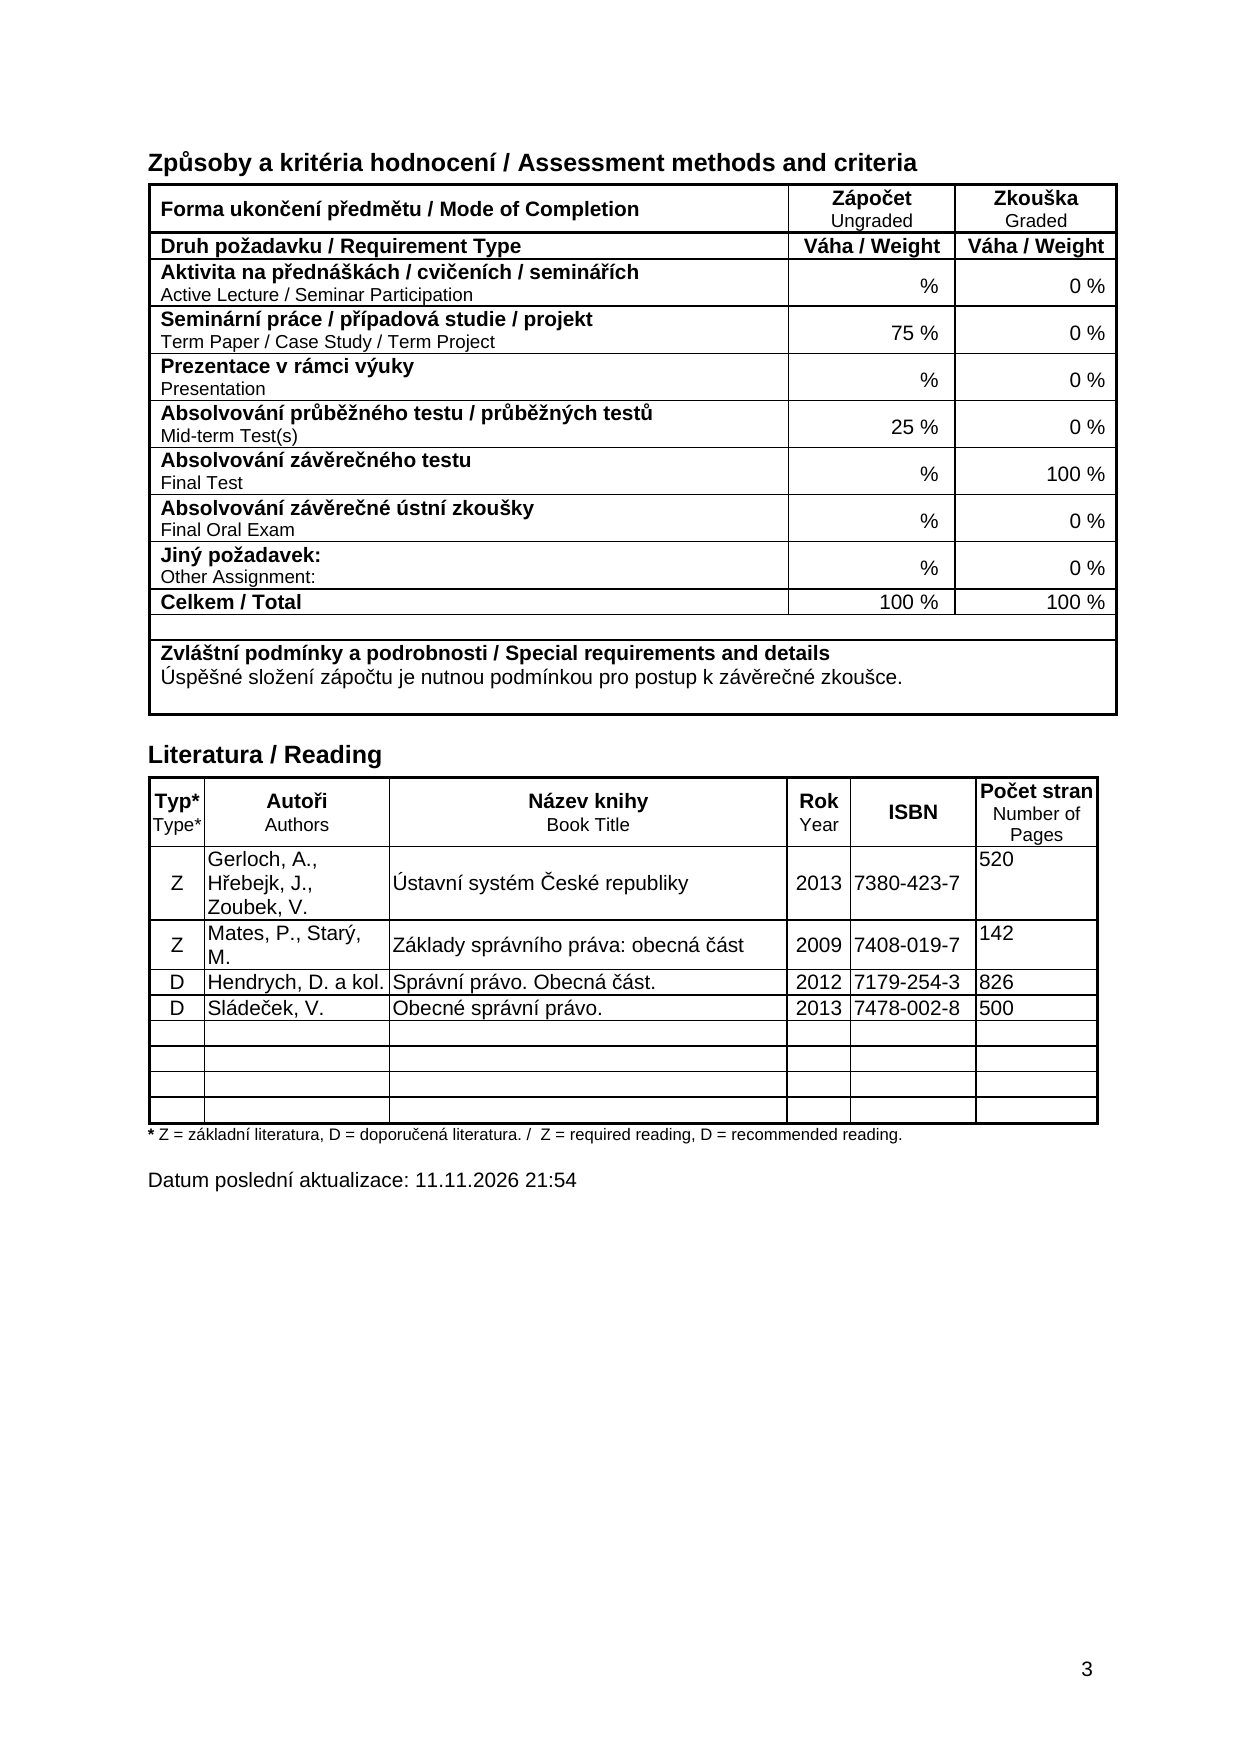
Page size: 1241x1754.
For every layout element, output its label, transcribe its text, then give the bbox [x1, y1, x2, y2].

table_cell [977, 1021, 1096, 1045]
table_cell [205, 1047, 389, 1071]
table_header Forma ukončení předmětu / Mode of Completion [151, 186, 788, 231]
text Způsoby a kritéria hodnocení / Assessment methods and criteria [148, 148, 1093, 176]
table_cell % [789, 260, 954, 305]
table_cell Obecné správní právo. [390, 996, 786, 1020]
text Datum poslední aktualizace: 15.9.2021 11:44 [148, 1168, 1093, 1192]
table_cell 142 [977, 921, 1096, 969]
table_cell 100 % [789, 590, 954, 613]
table_cell 0 % [956, 354, 1115, 399]
table_cell 100 % [956, 448, 1115, 494]
table_cell 25 % [789, 401, 954, 447]
table_header Rok Year [788, 779, 850, 846]
table_cell [851, 1098, 975, 1122]
table_cell Základy správního práva: obecná část [390, 921, 786, 969]
table_cell Sládeček, V. [205, 996, 389, 1020]
table_cell [788, 1072, 850, 1096]
table_cell [205, 1098, 389, 1122]
table_cell Absolvování průběžného testu / průběžných testů Mid-term Test(s) [151, 401, 788, 447]
table_cell Ústavní systém České republiky [390, 847, 786, 919]
table_cell 2013 [788, 847, 850, 919]
table_cell 2009 [788, 921, 850, 969]
table_cell [788, 1047, 850, 1071]
text * Z = základní literatura, D = doporučená literatura. / Z = required reading, D = recommended reading. [148, 1125, 1093, 1144]
table_cell [788, 1021, 850, 1045]
table_header ISBN [851, 779, 975, 846]
table_cell % [789, 495, 954, 541]
table_cell [151, 615, 1115, 639]
table_cell [205, 1021, 389, 1045]
table_cell [151, 1098, 204, 1122]
table_header Zkouška Graded [956, 186, 1115, 231]
table_cell Mates, P., Starý, M. [205, 921, 389, 969]
table_cell [390, 1047, 786, 1071]
table_cell Aktivita na přednáškách / cvičeních / seminářích Active Lecture / Seminar Participation [151, 260, 788, 305]
table_cell % [789, 448, 954, 494]
table_cell 7478-002-8 [851, 996, 975, 1020]
table_cell Správní právo. Obecná část. [390, 970, 786, 994]
table_cell Absolvování závěrečného testu Final Test [151, 448, 788, 494]
table_cell Prezentace v rámci výuky Presentation [151, 354, 788, 399]
table_cell [151, 1072, 204, 1096]
table_cell [151, 1047, 204, 1071]
table_cell Seminární práce / případová studie / projekt Term Paper / Case Study / Term Project [151, 307, 788, 352]
table_cell % [789, 354, 954, 399]
table_cell D [151, 970, 204, 994]
table_cell 0 % [956, 495, 1115, 541]
table_cell [390, 1072, 786, 1096]
table_cell Váha / Weight [789, 234, 954, 258]
table_cell 7179-254-3 [851, 970, 975, 994]
table_header Počet stran Number of Pages [977, 779, 1096, 846]
table_cell Z [151, 921, 204, 969]
table_cell Z [151, 847, 204, 919]
table_cell Celkem / Total [151, 590, 788, 613]
table_header Název knihy Book Title [390, 779, 786, 846]
table_cell [977, 1047, 1096, 1071]
table_cell % [789, 542, 954, 588]
text Literatura / Reading [148, 741, 1093, 769]
table_cell Zvláštní podmínky a podrobnosti / Special requirements and details Úspěšné složení zápočtu je nutnou podmínkou pro postup k závěrečné zkoušce. [151, 641, 1115, 712]
table_cell [390, 1098, 786, 1122]
table_cell [788, 1098, 850, 1122]
table_cell [205, 1072, 389, 1096]
table_cell [390, 1021, 786, 1045]
table_cell [977, 1072, 1096, 1096]
table_cell 500 [977, 996, 1096, 1020]
table_cell 7408-019-7 [851, 921, 975, 969]
table_cell Gerloch, A., Hřebejk, J., Zoubek, V. [205, 847, 389, 919]
table_cell 100 % [956, 590, 1115, 613]
table_cell [151, 1021, 204, 1045]
table_cell 520 [977, 847, 1096, 919]
table_cell Váha / Weight [956, 234, 1115, 258]
table_cell Druh požadavku / Requirement Type [151, 234, 788, 258]
table_cell 7380-423-7 [851, 847, 975, 919]
table_cell [851, 1072, 975, 1096]
table_header Typ* Type* [151, 779, 204, 846]
table_cell Absolvování závěrečné ústní zkoušky Final Oral Exam [151, 495, 788, 541]
table_cell [851, 1021, 975, 1045]
table_cell 0 % [956, 307, 1115, 352]
table_cell 826 [977, 970, 1096, 994]
table_cell Hendrych, D. a kol. [205, 970, 389, 994]
table_header Zápočet Ungraded [789, 186, 954, 231]
table_cell 2012 [788, 970, 850, 994]
table_cell D [151, 996, 204, 1020]
table_header Autoři Authors [205, 779, 389, 846]
table_cell 0 % [956, 542, 1115, 588]
table_cell 0 % [956, 260, 1115, 305]
table_cell 75 % [789, 307, 954, 352]
table_cell 2013 [788, 996, 850, 1020]
table_cell [851, 1047, 975, 1071]
table_cell 0 % [956, 401, 1115, 447]
table_cell [977, 1098, 1096, 1122]
table_cell Jiný požadavek: (stručný popis) Other Assignment: [151, 542, 788, 588]
